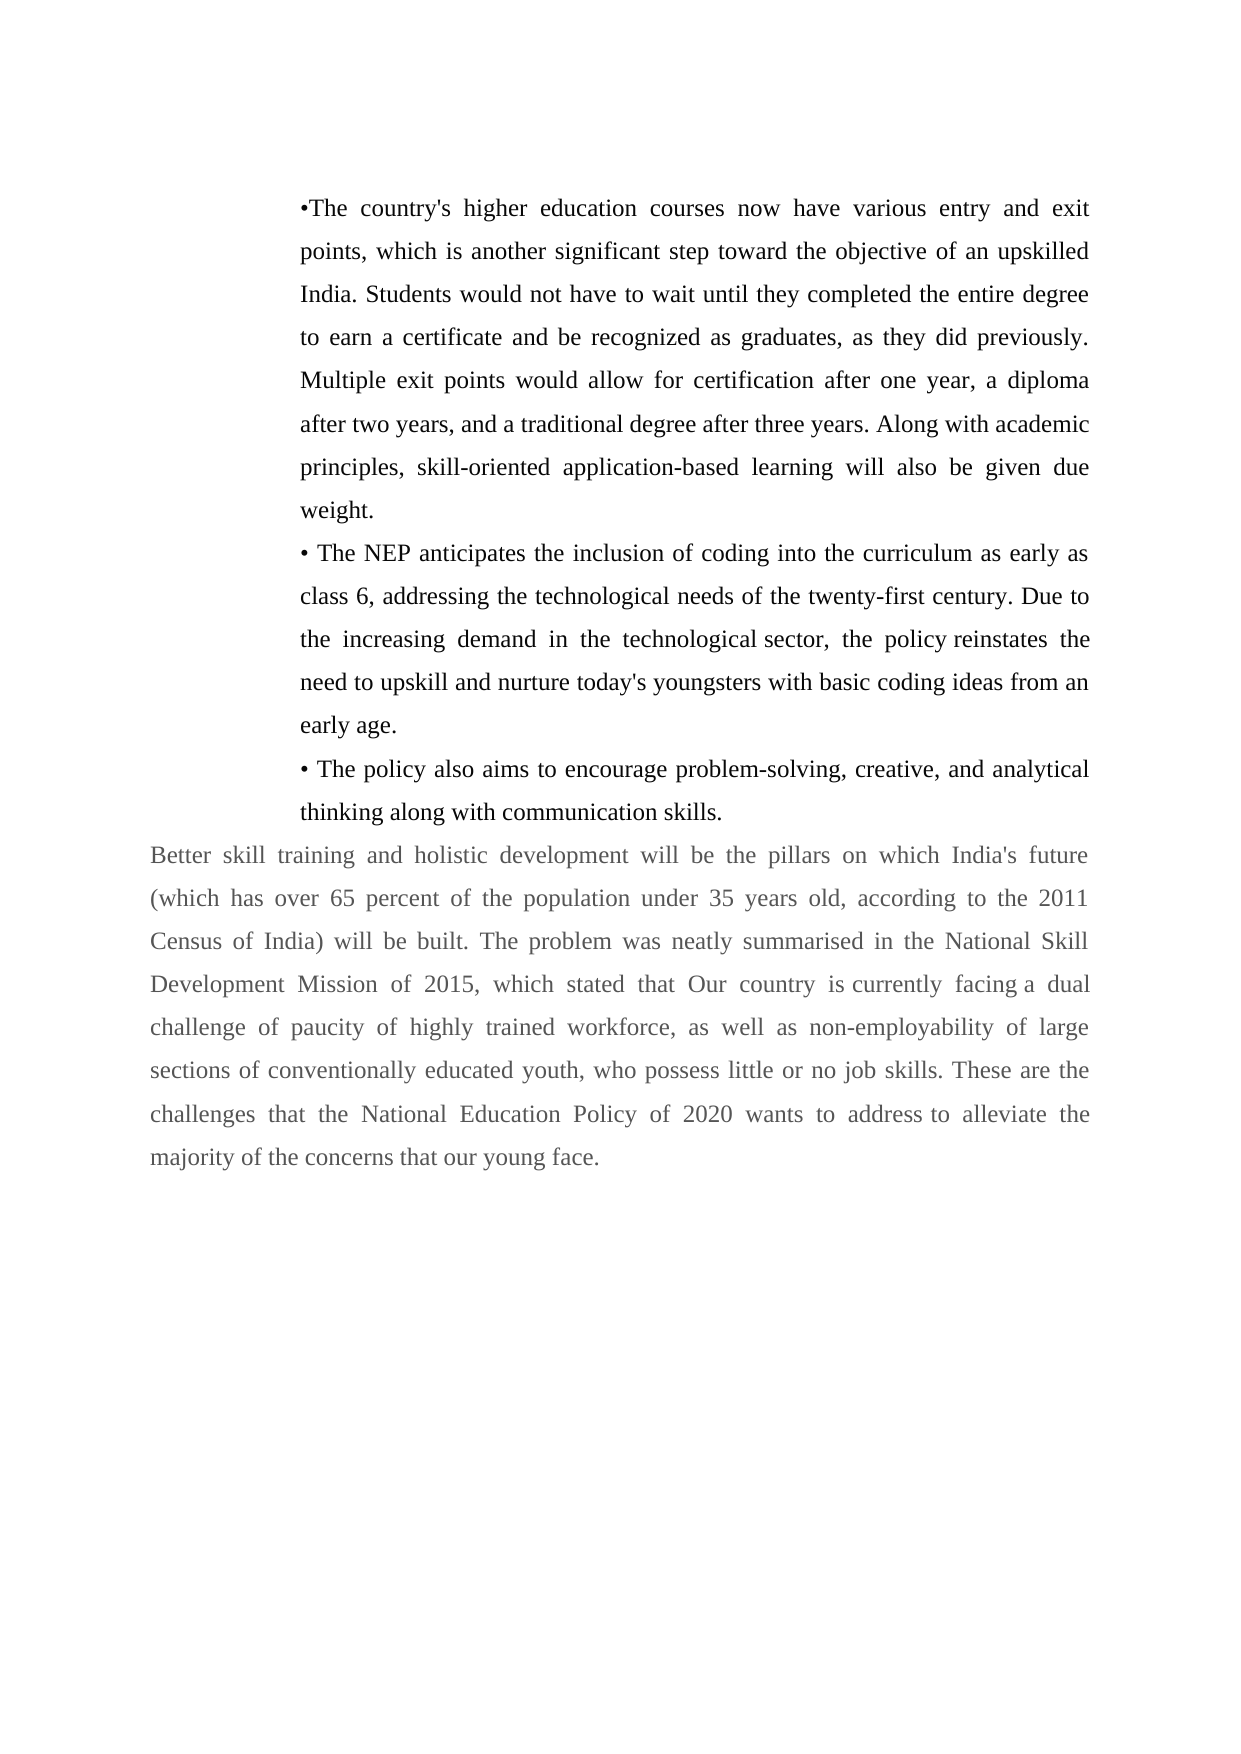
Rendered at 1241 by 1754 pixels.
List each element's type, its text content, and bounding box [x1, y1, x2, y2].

subtitle Better skill training and holistic development will be the pillars on which India's future (which has over 65 percent of the population under 35 years old, according to the 2011 Census of India) will be built. The problem was neatly summarised in the National Skill Development Mission of 2015, which stated that Our country is currently facing a dual challenge of paucity of highly trained workforce, as well as non-employability of large sections of conventionally educated youth, who possess little or no job skills. These are the challenges that the National Education Policy of 2020 wants to address to alleviate the majority of the concerns that our young face. [150, 840, 1090, 1171]
text • The policy also aims to encourage problem-solving, creative, and analytical thinking along with communication skills. [300, 754, 1090, 826]
text •The country's higher education courses now have various entry and exit points, which is another significant step toward the objective of an upskilled India. Students would not have to wait until they completed the entire degree to earn a certificate and be recognized as graduates, as they did previously. Multiple exit points would allow for certification after one year, a diploma after two years, and a traditional degree after three years. Along with academic principles, skill-oriented application-based learning will also be given due weight. [300, 193, 1090, 524]
text • The NEP anticipates the inclusion of coding into the curriculum as early as class 6, addressing the technological needs of the twenty-first century. Due to the increasing demand in the technological sector, the policy reinstates the need to upskill and nurture today's youngsters with basic coding ideas from an early age. [300, 538, 1090, 739]
